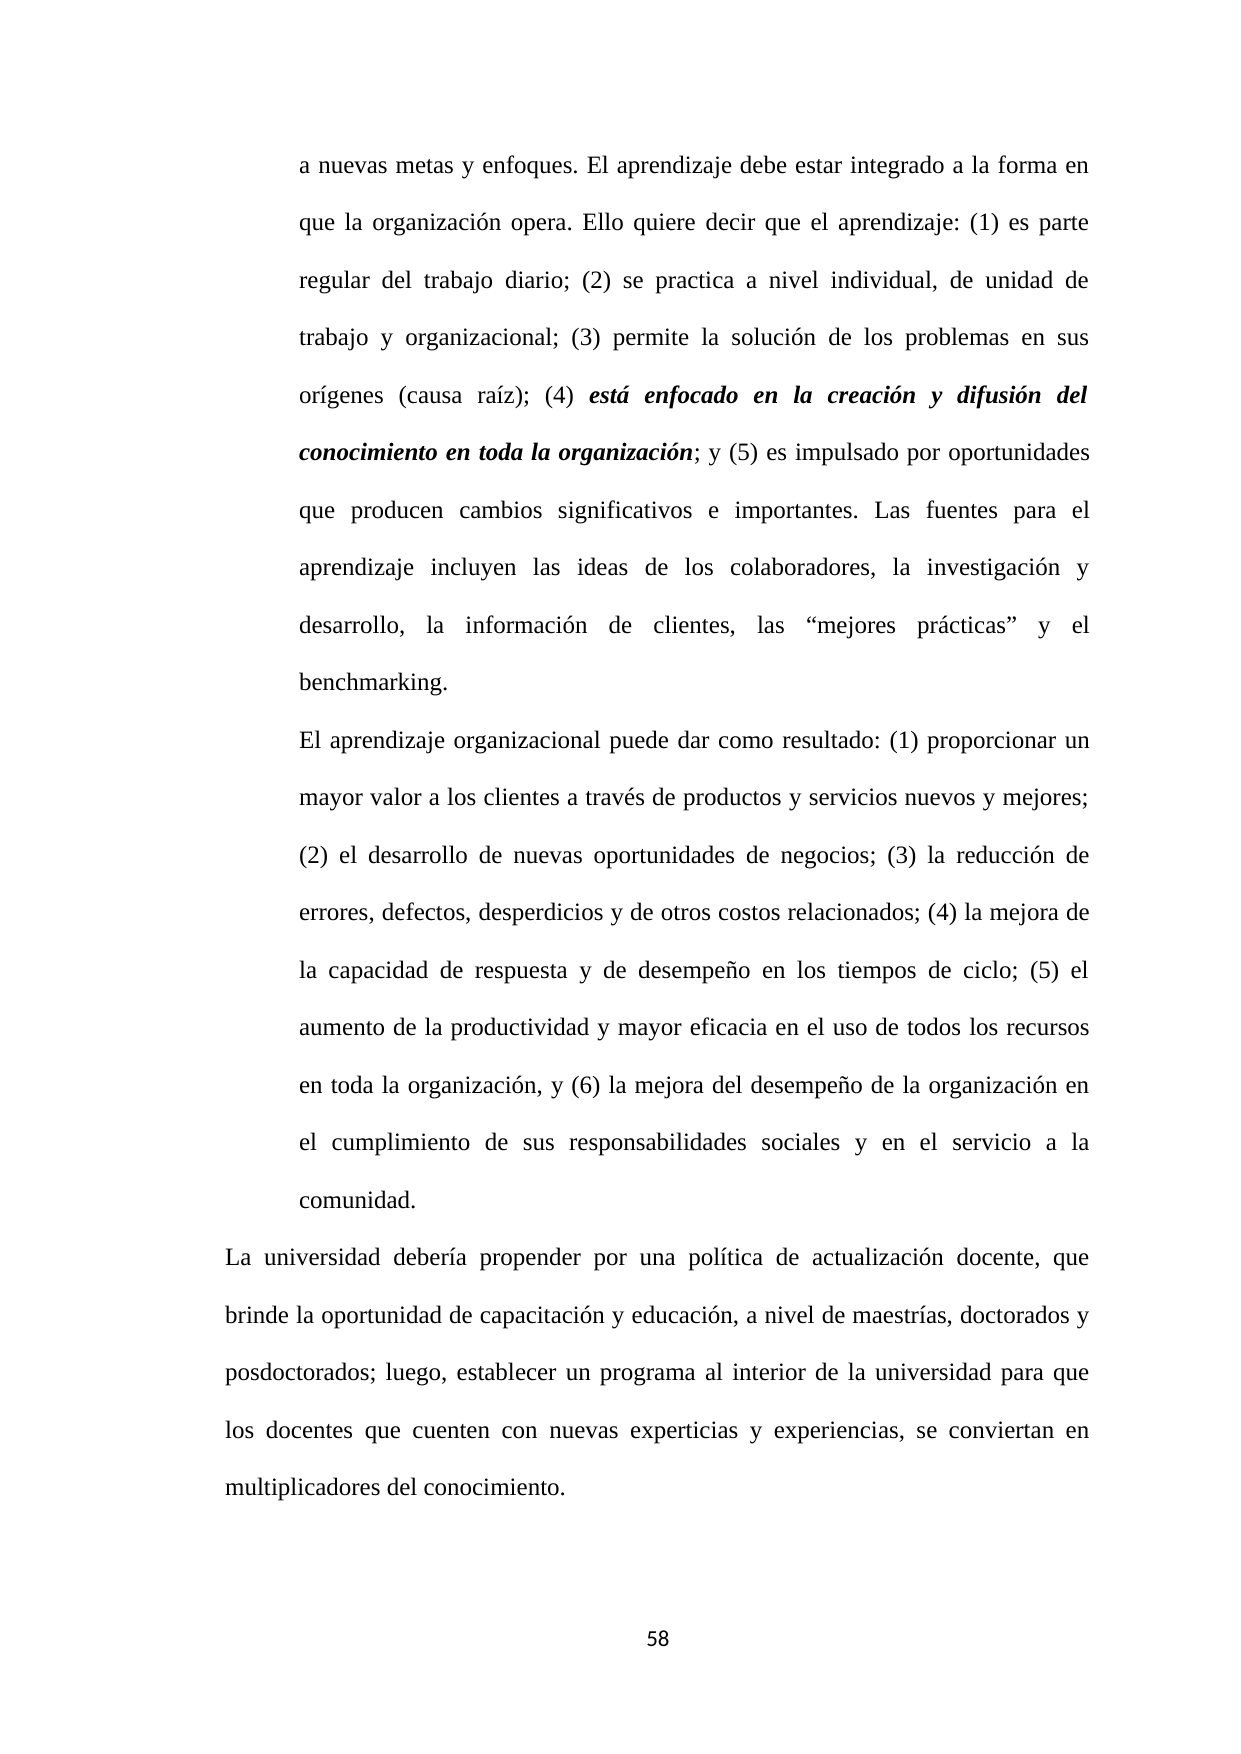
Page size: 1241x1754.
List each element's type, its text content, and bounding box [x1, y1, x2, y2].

text La universidad debería propender por una política de actualización docente, que brinde la oportunidad de capacitación y educación, a nivel de maestrías, doctorados y posdoctorados; luego, establecer un programa al interior de la universidad para que los docentes que cuenten con nuevas experticias y experiencias, se conviertan en multiplicadores del conocimiento. [225, 1242, 1090, 1501]
text El aprendizaje organizacional puede dar como resultado: (1) proporcionar un mayor valor a los clientes a través de productos y servicios nuevos y mejores; (2) el desarrollo de nuevas oportunidades de negocios; (3) la reducción de errores, defectos, desperdicios y de otros costos relacionados; (4) la mejora de la capacidad de respuesta y de desempeño en los tiempos de ciclo; (5) el aumento de la productividad y mayor eficacia en el uso de todos los recursos en toda la organización, y (6) la mejora del desempeño de la organización en el cumplimiento de sus responsabilidades sociales y en el servicio a la comunidad. [299, 725, 1090, 1214]
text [299, 150, 1090, 696]
